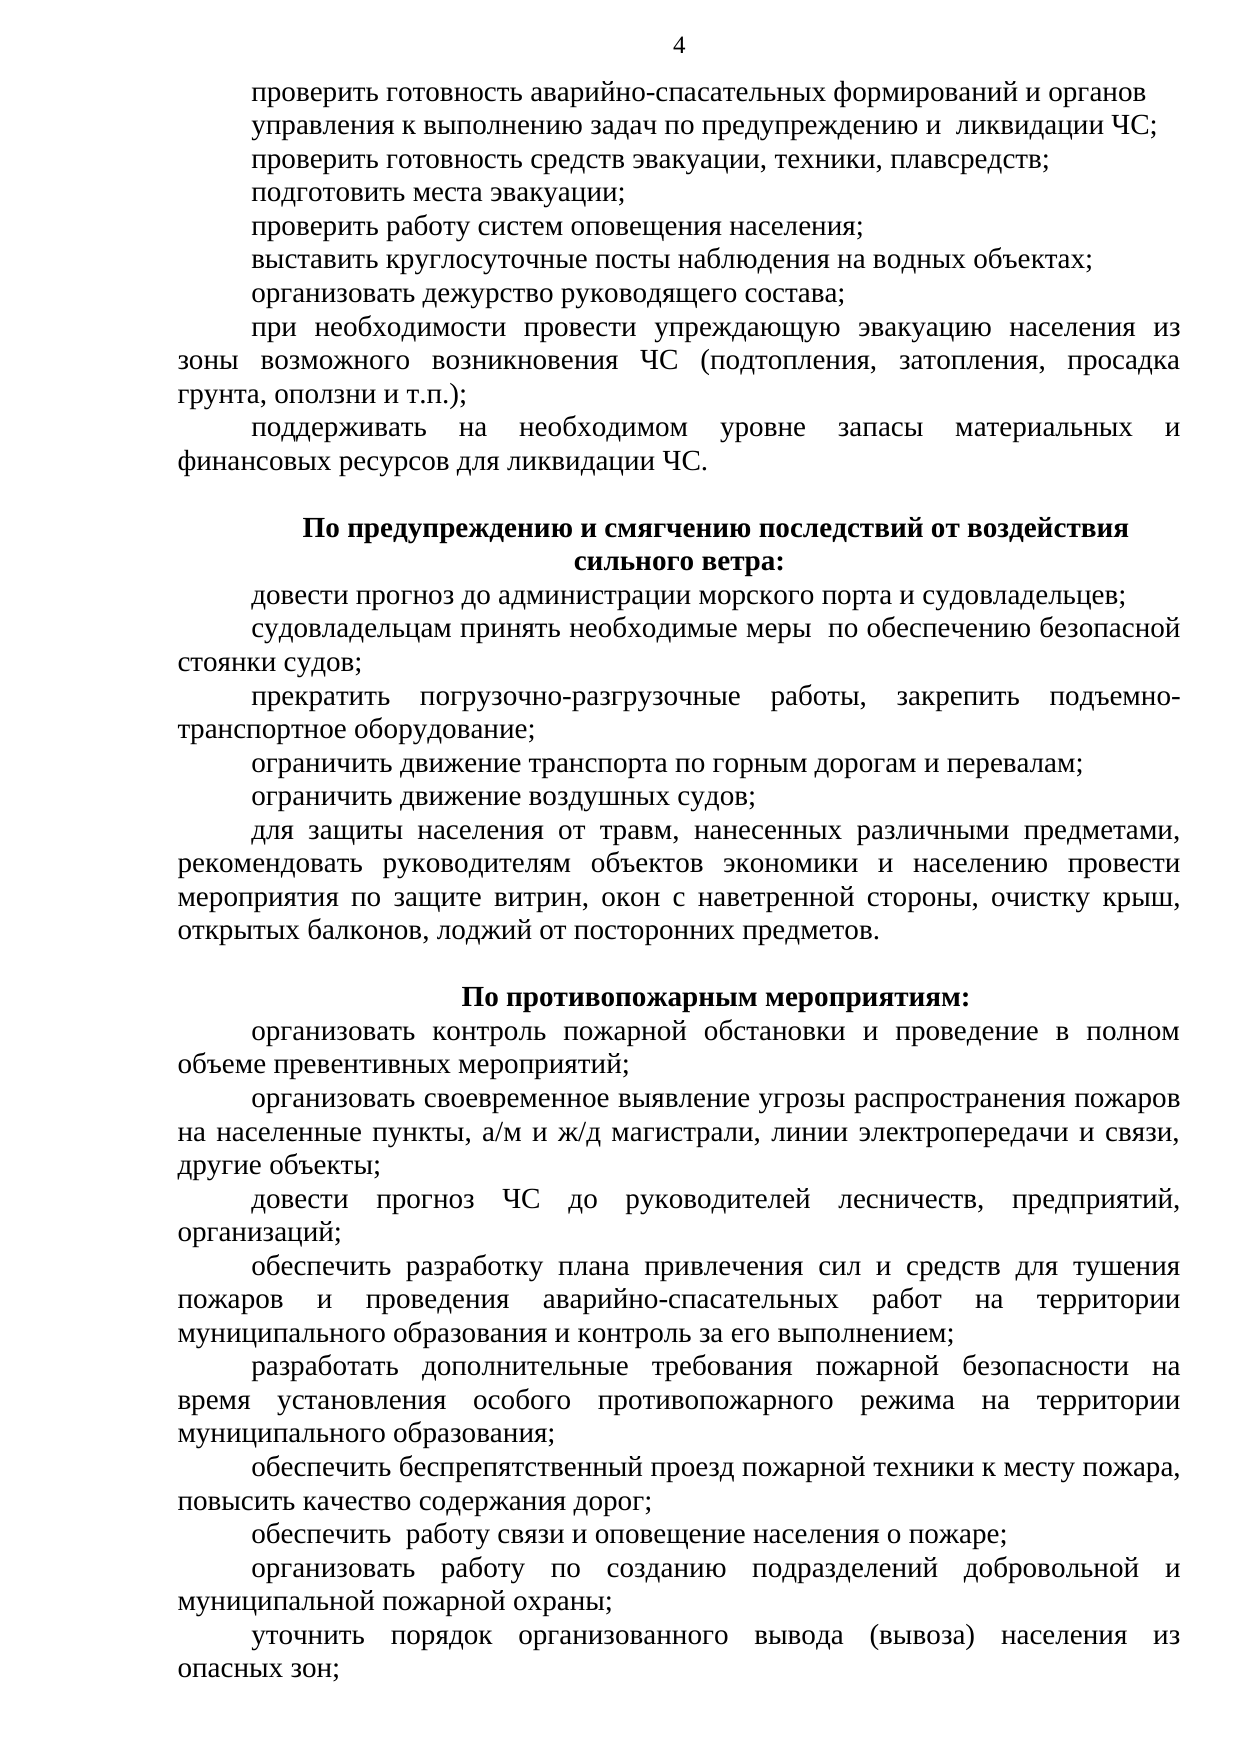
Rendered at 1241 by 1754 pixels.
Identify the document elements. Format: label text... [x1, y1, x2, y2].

text По предупреждению и смягчению последствий от воздействия сильного ветра: [177, 510, 1181, 577]
text выставить круглосуточные посты наблюдения на водных объектах; [177, 242, 1181, 275]
text поддерживать на необходимом уровне запасы материальных и финансовых ресурсов для ликвидации ЧС. [177, 409, 1181, 476]
text организовать работу по созданию подразделений добровольной и муниципальной пожарной охраны; [177, 1550, 1181, 1617]
text организовать своевременное выявление угрозы распространения пожаров на населенные пункты, а/м и ж/д магистрали, линии электропередачи и связи, другие объекты; [177, 1080, 1181, 1181]
text проверить готовность средств эвакуации, техники, плавсредств; [177, 141, 1181, 174]
text разработать дополнительные требования пожарной безопасности на время установления особого противопожарного режима на территории муниципального образования; [177, 1348, 1181, 1449]
text прекратить погрузочно-разгрузочные работы, закрепить подъемно-транспортное оборудование; [177, 678, 1181, 745]
text уточнить порядок организованного вывода (вывоза) населения из опасных зон; [177, 1617, 1181, 1684]
text довести прогноз ЧС до руководителей лесничеств, предприятий, организаций; [177, 1181, 1181, 1248]
text ограничить движение воздушных судов; [177, 778, 1181, 812]
text при необходимости провести упреждающую эвакуацию населения из зоны возможного возникновения ЧС (подтопления, затопления, просадка грунта, оползни и т.п.); [177, 309, 1181, 409]
text судовладельцам принять необходимые меры по обеспечению безопасной стоянки судов; [177, 611, 1181, 678]
text проверить готовность аварийно-спасательных формирований и органов [177, 74, 1181, 107]
text обеспечить беспрепятственный проезд пожарной техники к месту пожара, повысить качество содержания дорог; [177, 1449, 1181, 1516]
text подготовить места эвакуации; [177, 174, 1181, 208]
text обеспечить разработку плана привлечения сил и средств для тушения пожаров и проведения аварийно-спасательных работ на территории муниципального образования и контроль за его выполнением; [177, 1248, 1181, 1348]
text для защиты населения от травм, нанесенных различными предметами, рекомендовать руководителям объектов экономики и населению провести мероприятия по защите витрин, окон с наветренной стороны, очистку крыш, открытых балконов, лоджий от посторонних предметов. [177, 812, 1181, 946]
text организовать дежурство руководящего состава; [177, 275, 1181, 309]
text организовать контроль пожарной обстановки и проведение в полном объеме превентивных мероприятий; [177, 1013, 1181, 1080]
text обеспечить работу связи и оповещение населения о пожаре; [177, 1516, 1181, 1550]
text управления к выполнению задач по предупреждению и ликвидации ЧС; [177, 107, 1181, 141]
text ограничить движение транспорта по горным дорогам и перевалам; [177, 745, 1181, 778]
text проверить работу систем оповещения населения; [177, 208, 1181, 242]
text довести прогноз до администрации морского порта и судовладельцев; [177, 577, 1181, 611]
text По противопожарным мероприятиям: [177, 979, 1181, 1013]
